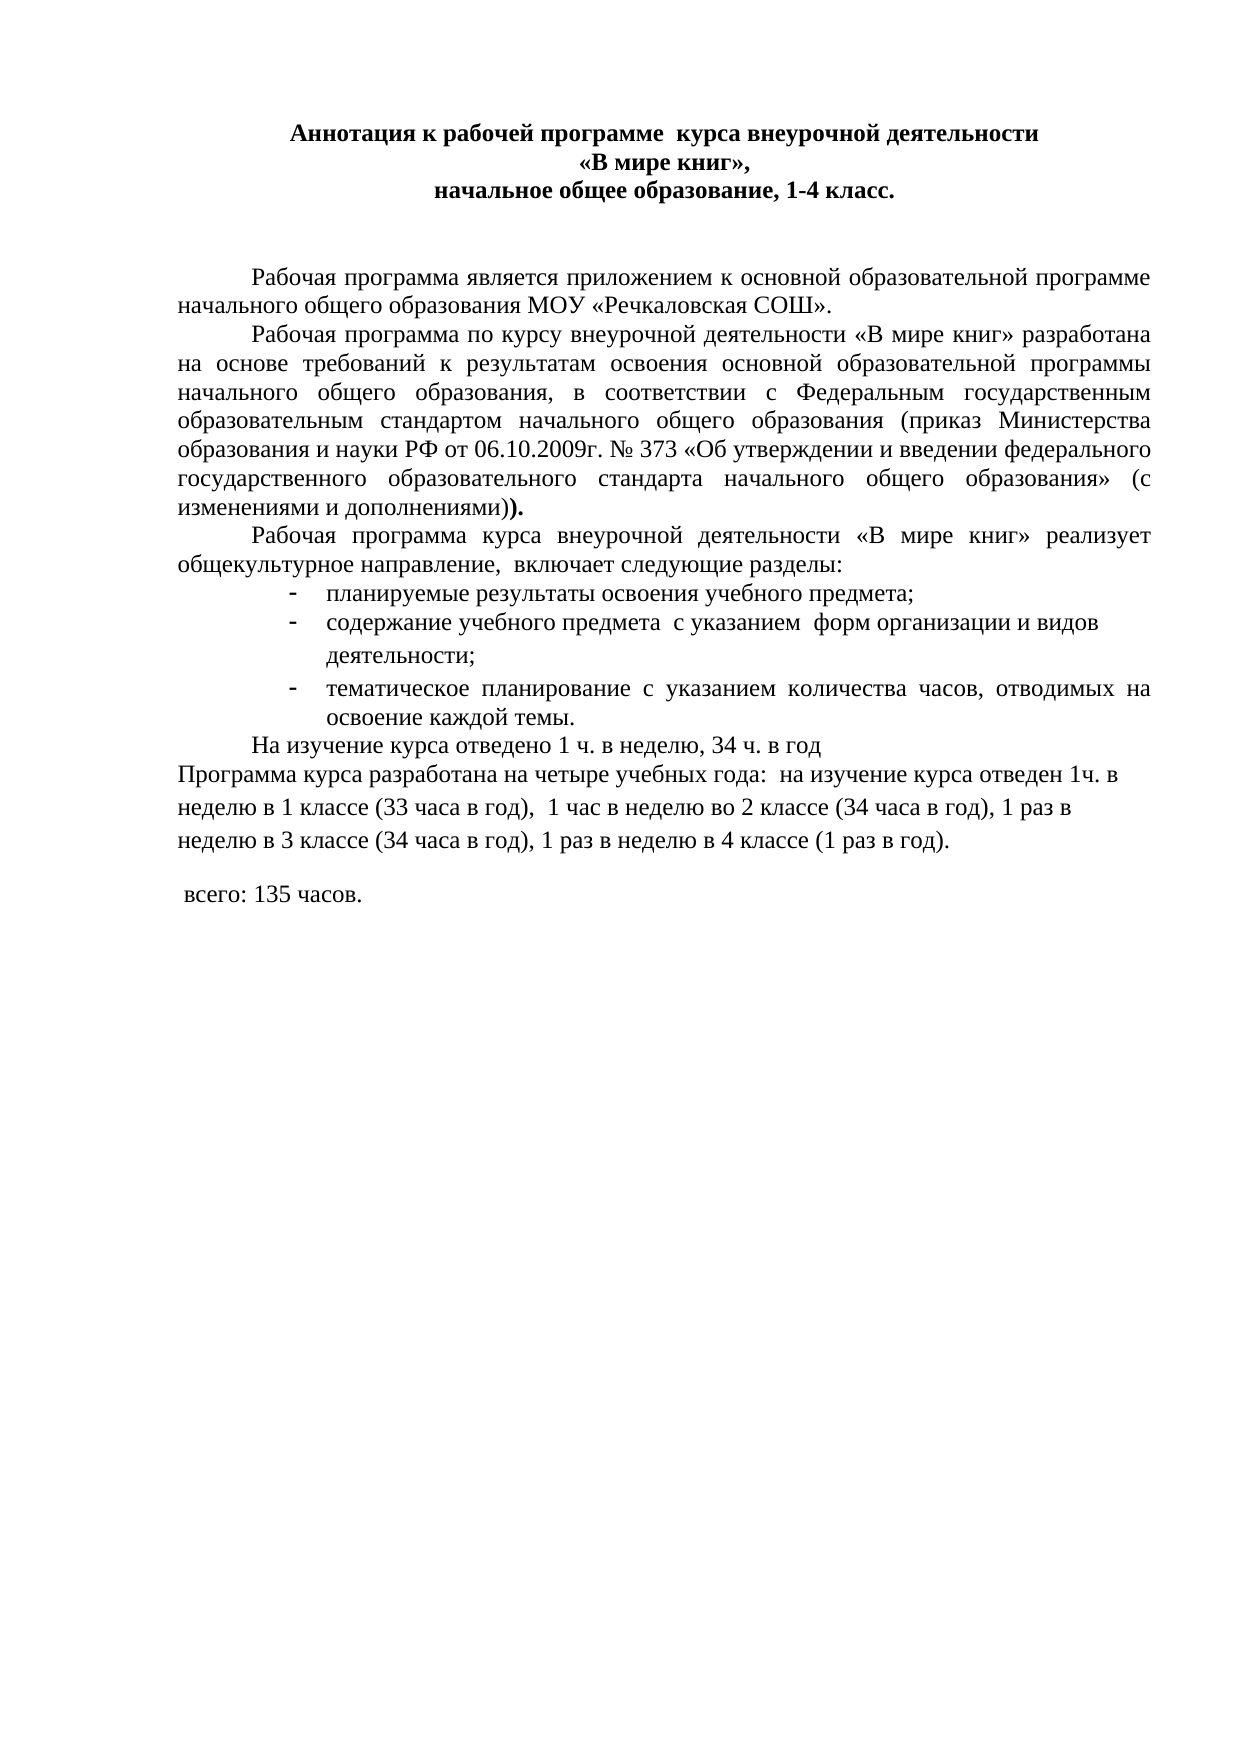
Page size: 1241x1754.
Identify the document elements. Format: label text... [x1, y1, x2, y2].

text Рабочая программа курса внеурочной деятельности «В мире книг» реализует общекультурное направление, включает следующие разделы: [177, 521, 1152, 578]
text Программа курса разработана на четыре учебных года: на изучение курса отведен 1ч. в неделю в 1 классе (33 часа в год), 1 час в неделю во 2 классе (34 часа в год), 1 раз в неделю в 3 классе (34 часа в год), 1 раз в неделю в 4 классе (1 раз в год). [177, 759, 1152, 854]
text «В мире книг», [177, 147, 1152, 176]
list тематическое планирование с указанием количества часов, отводимых на освоение каждой темы. [288, 673, 1152, 730]
text всего: 135 часов. [177, 879, 1152, 908]
list содержание учебного предмета с указанием форм организации и видов деятельности; [288, 607, 1152, 669]
list планируемые результаты освоения учебного предмета; [288, 578, 1152, 607]
text начальное общее образование, 1-4 класс. [177, 176, 1152, 204]
text Аннотация к рабочей программе курса внеурочной деятельности [177, 118, 1152, 147]
text На изучение курса отведено 1 ч. в неделю, 34 ч. в год [177, 730, 1152, 759]
text Рабочая программа является приложением к основной образовательной программе начального общего образования МОУ «Речкаловская СОШ». [177, 262, 1152, 319]
text Рабочая программа по курсу внеурочной деятельности «В мире книг» разработана на основе требований к результатам освоения основной образовательной программы начального общего образования, в соответствии с Федеральным государственным образовательным стандартом начального общего образования (приказ Министерства образования и науки РФ от 06.10.2009г. № 373 «Об утверждении и введении федерального государственного образовательного стандарта начального общего образования» (с изменениями и дополнениями)). [177, 319, 1152, 521]
